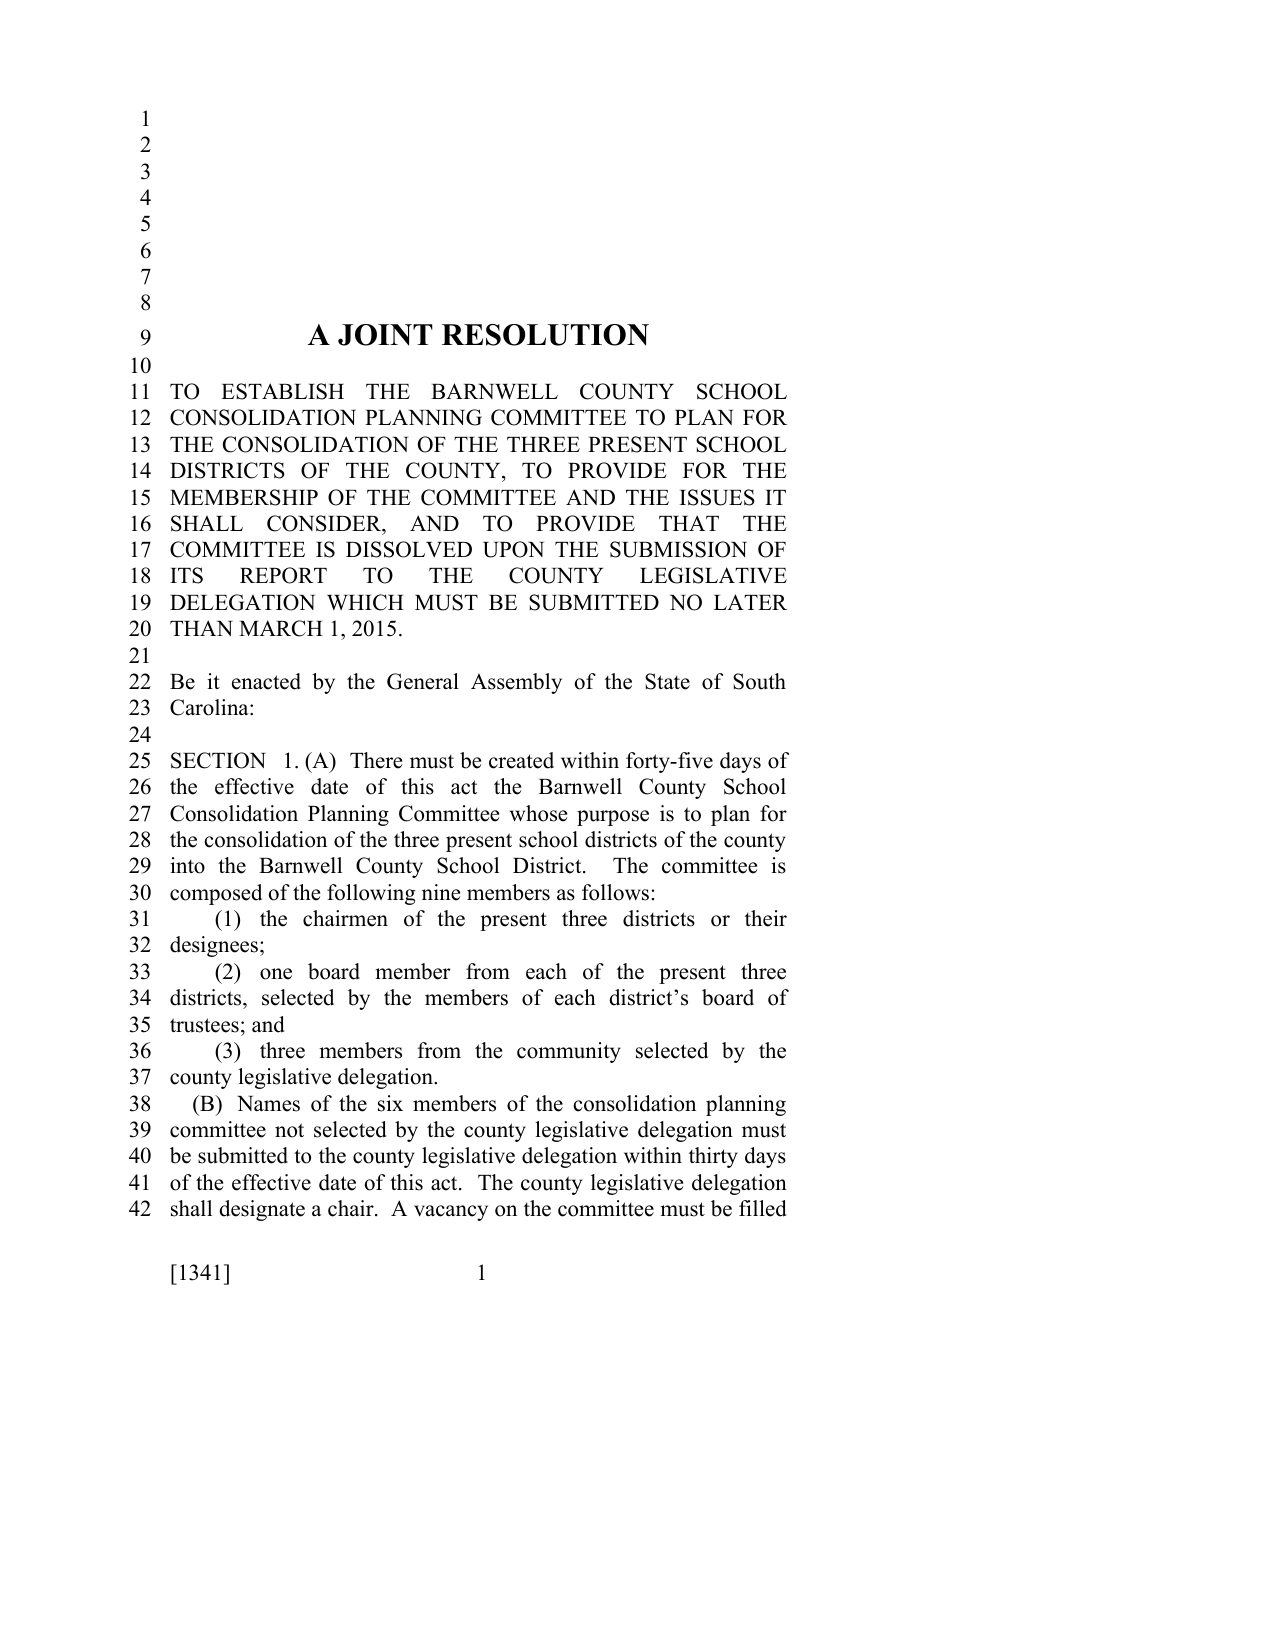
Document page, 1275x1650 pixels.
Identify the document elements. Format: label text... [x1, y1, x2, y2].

text TO ESTABLISH THE BARNWELL COUNTY SCHOOL CONSOLIDATION PLANNING COMMITTEE TO PLAN FOR THE CONSOLIDATION OF THE THREE PRESENT SCHOOL DISTRICTS OF THE COUNTY, TO PROVIDE FOR THE MEMBERSHIP OF THE COMMITTEE AND THE ISSUES IT SHALL CONSIDER, AND TO PROVIDE THAT THE COMMITTEE IS DISSOLVED UPON THE SUBMISSION OF ITS REPORT TO THE COUNTY LEGISLATIVE DELEGATION WHICH MUST BE SUBMITTED NO LATER THAN MARCH 1, 2015. [169, 378, 787, 642]
text Be it enacted by the General Assembly of the State of South Carolina: [169, 668, 787, 721]
text SECTION 1. (A) There must be created within forty-five days of the effective date of this act the Barnwell County School Consolidation Planning Committee whose purpose is to plan for the consolidation of the three present school districts of the county into the Barnwell County School District. The committee is composed of the following nine members as follows: [169, 747, 787, 905]
text (2) one board member from each of the present three districts, selected by the members of each district’s board of trustees; and [169, 958, 787, 1037]
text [169, 1090, 787, 1221]
text (3) three members from the community selected by the county legislative delegation. [169, 1037, 787, 1090]
text A JOINT RESOLUTION [169, 316, 787, 352]
text (1) the chairmen of the present three districts or their designees; [169, 905, 787, 958]
